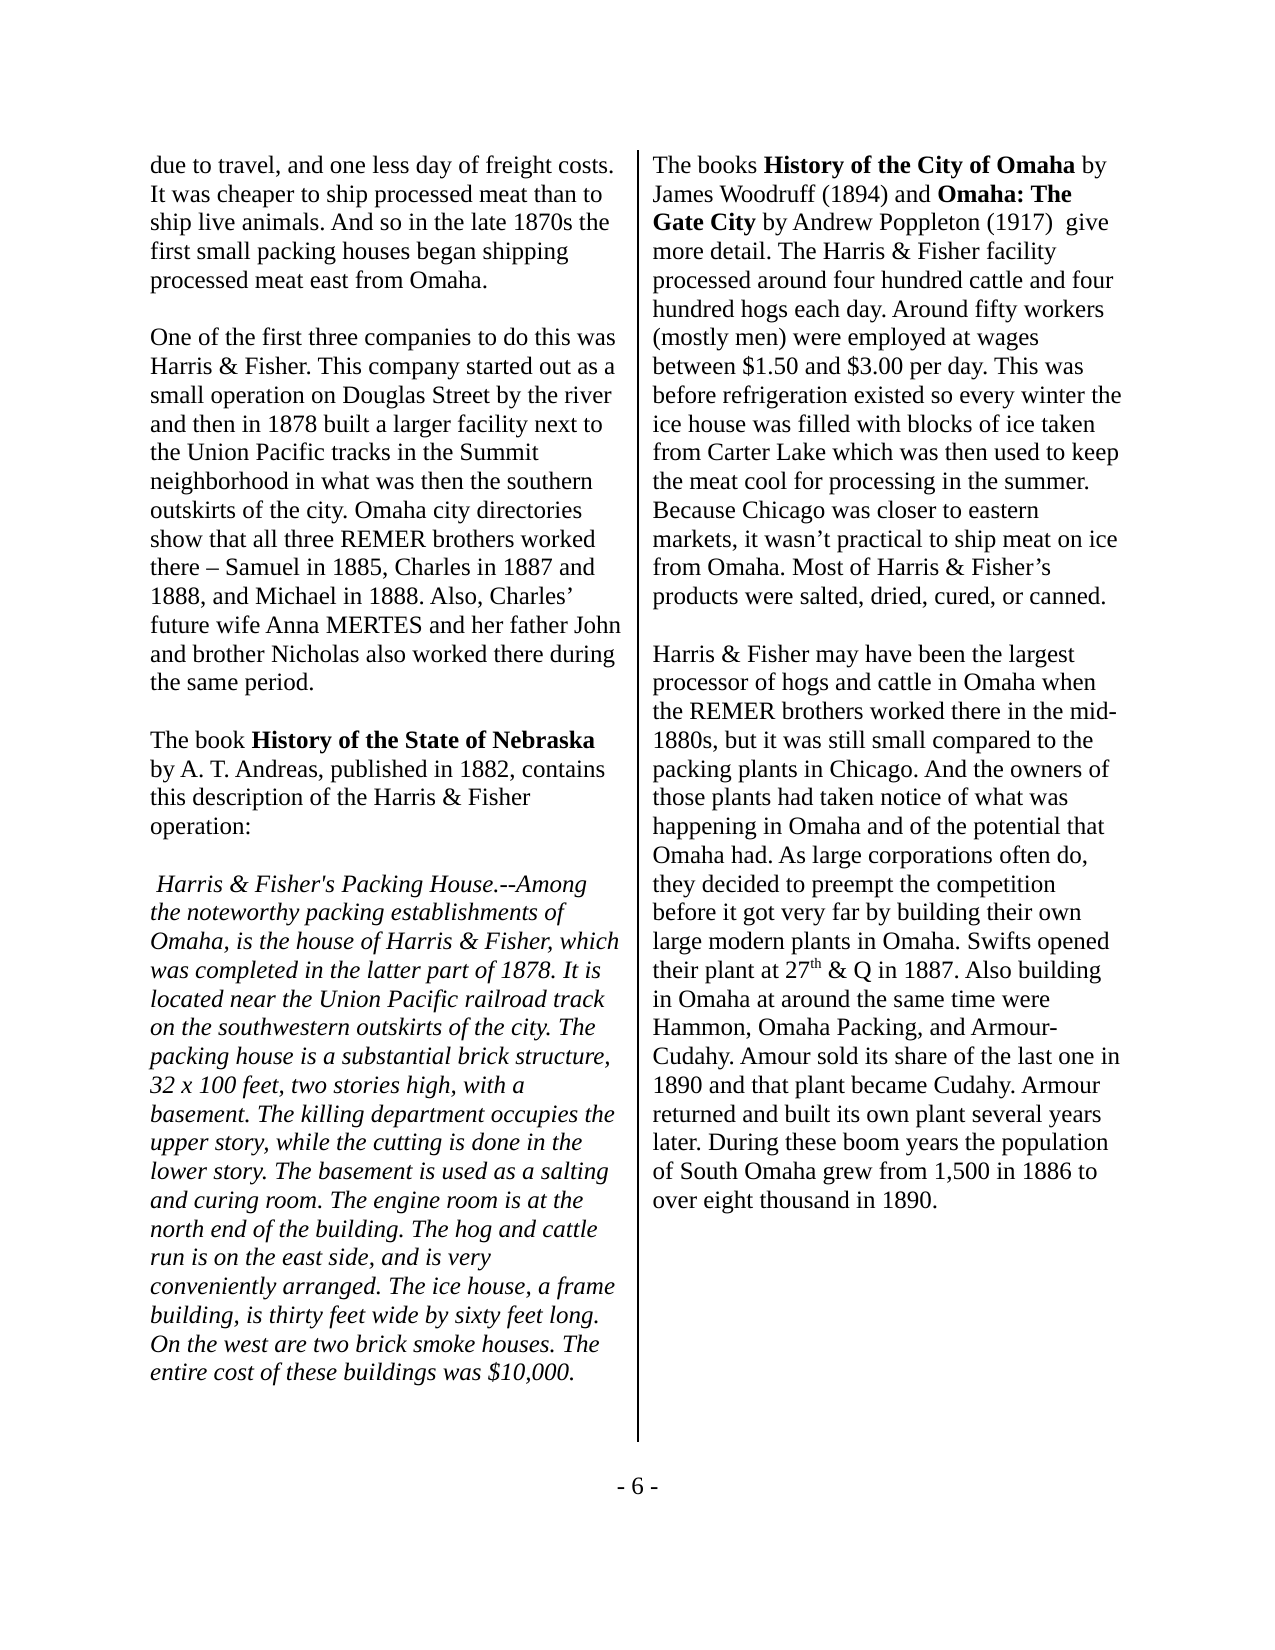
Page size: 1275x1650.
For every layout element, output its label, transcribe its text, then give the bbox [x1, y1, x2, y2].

text Harris & Fisher's Packing House.--Among the noteworthy packing establishments of Omaha, is the house of Harris & Fisher, which was completed in the latter part of 1878. It is located near the Union Pacific railroad track on the southwestern outskirts of the city. The packing house is a substantial brick structure, 32 x 100 feet, two stories high, with a basement. The killing department occupies the upper story, while the cutting is done in the lower story. The basement is used as a salting and curing room. The engine room is at the north end of the building. The hog and cattle run is on the east side, and is very conveniently arranged. The ice house, a frame building, is thirty feet wide by sixty feet long. On the west are two brick smoke houses. The entire cost of these buildings was $10,000. [150, 869, 622, 1386]
text The book History of the State of Nebraska by A. T. Andreas, published in 1882, contains this description of the Harris & Fisher operation: [150, 725, 622, 840]
text One of the first three companies to do this was Harris & Fisher. This company started out as a small operation on Douglas Street by the river and then in 1878 built a larger facility next to the Union Pacific tracks in the Summit neighborhood in what was then the southern outskirts of the city. Omaha city directories show that all three REMER brothers worked there – Samuel in 1885, Charles in 1887 and 1888, and Michael in 1888. Also, Charles’ future wife Anna MERTES and her father John and brother Nicholas also worked there during the same period. [150, 322, 622, 696]
text The books History of the City of Omaha by James Woodruff (1894) and Omaha: The Gate City by Andrew Poppleton (1917) give more detail. The Harris & Fisher facility processed around four hundred cattle and four hundred hogs each day. Around fifty workers (mostly men) were employed at wages between $1.50 and $3.00 per day. This was before refrigeration existed so every winter the ice house was filled with blocks of ice taken from Carter Lake which was then used to keep the meat cool for processing in the summer. Because Chicago was closer to eastern markets, it wasn’t practical to ship meat on ice from Omaha. Most of Harris & Fisher’s products were salted, dried, cured, or canned. [652, 150, 1125, 610]
text Harris & Fisher may have been the largest processor of hogs and cattle in Omaha when the REMER brothers worked there in the mid-1880s, but it was still small compared to the packing plants in Chicago. And the owners of those plants had taken notice of what was happening in Omaha and of the potential that Omaha had. As large corporations often do, they decided to preempt the competition before it got very far by building their own large modern plants in Omaha. Swifts opened their plant at 27th & Q in 1887. Also building in Omaha at around the same time were Hammon, Omaha Packing, and Armour-Cudahy. Amour sold its share of the last one in 1890 and that plant became Cudahy. Armour returned and built its own plant several years later. During these boom years the population of South Omaha grew from 1,500 in 1886 to over eight thousand in 1890. [652, 639, 1125, 1214]
text When Samuel arrived in 1878, the meat packing industry in Omaha was just beginning. Almost all livestock from the Midwest and upper plains was shipped to Chicago to be processed for sale in the rest of the country. But a handful of entrepreneurs saw that Omaha offered an advantage in that it was closer to the cattle and hogs being raised in the upper plains. That meant the live animals would spend one less day traveling by train to the slaughterhouse. That was one less day to feed them, one less day for them to lose weight due to travel, and one less day of freight costs. It was cheaper to ship processed meat than to ship live animals. And so in the late 1870s the first small packing houses began shipping processed meat east from Omaha. [150, 150, 622, 294]
